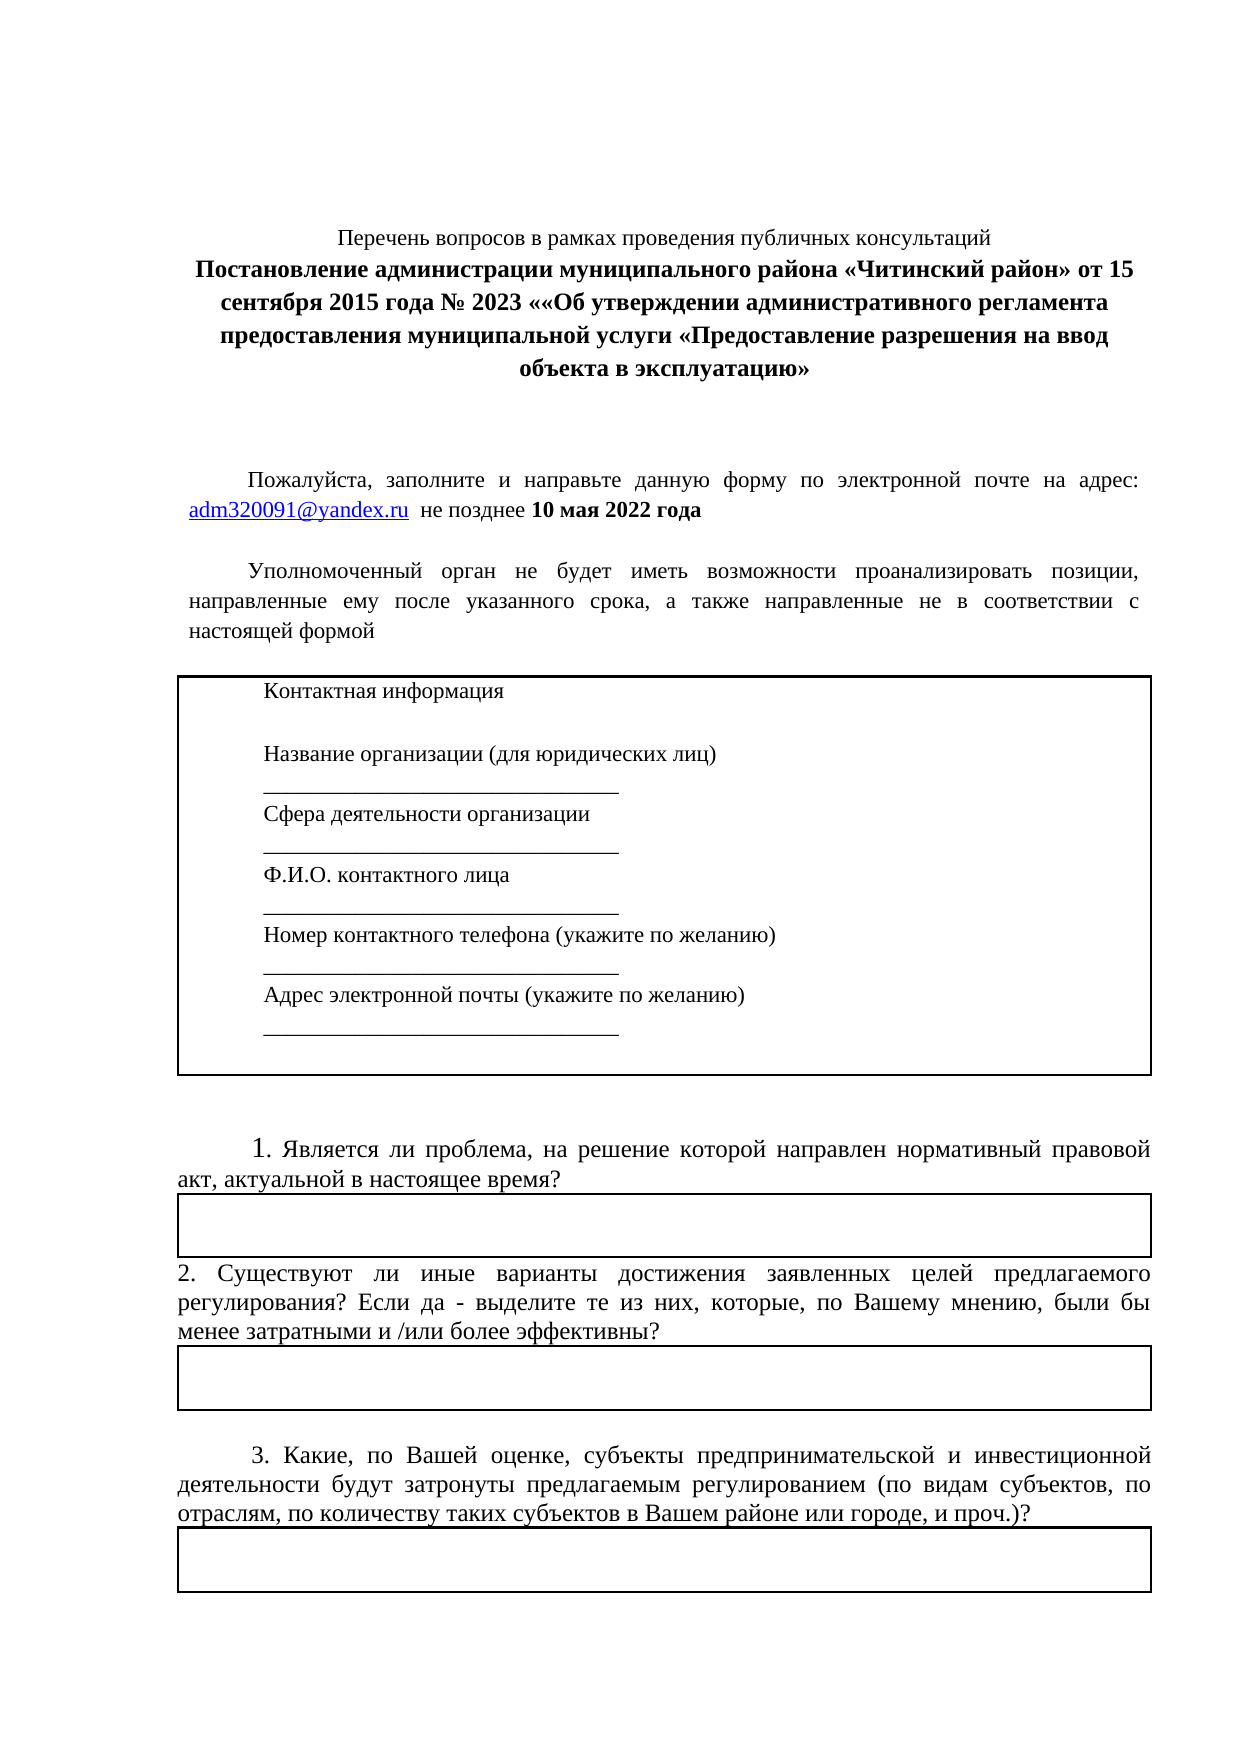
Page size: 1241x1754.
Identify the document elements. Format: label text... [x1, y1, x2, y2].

text 3. Какие, по Вашей оценке, субъекты предпринимательской и инвестиционной деятельности будут затронуты предлагаемым регулированием (по видам субъектов, по отраслям, по количеству таких субъектов в Вашем районе или городе, и проч.)? [177, 1440, 1152, 1526]
table_header [179, 1529, 1150, 1591]
text 1. Является ли проблема, на решение которой направлен нормативный правовой акт, актуальной в настоящее время? [177, 1130, 1152, 1192]
text 2. Существуют ли иные варианты достижения заявленных целей предлагаемого регулирования? Если да - выделите те из них, которые, по Вашему мнению, были бы менее затратными и /или более эффективны? [177, 1258, 1152, 1344]
table_header [179, 1347, 1150, 1409]
table_header Контактная информация Название организации (для юридических лиц) _______________________________ Сфера деятельности организации _______________________________ Ф.И.О. контактного лица _______________________________ Номер контактного телефона (укажите по желанию) _______________________________ Адрес электронной почты (укажите по желанию) _______________________________ [179, 678, 1150, 1074]
table_header Перечень вопросов в рамках проведения публичных консультаций Постановление администрации муниципального района «Читинский район» от 15 сентября 2015 года № 2023 ««Об утверждении административного регламента предоставления муниципальной услуги «Предоставление разрешения на ввод объекта в эксплуатацию» Пожалуйста, заполните и направьте данную форму по электронной почте на адрес: adm320091@yandex.ru не позднее 10 мая 2022 года Уполномоченный орган не будет иметь возможности проанализировать позиции, направленные ему после указанного срока, а также направленные не в соответствии с настоящей формой [177, 224, 1152, 647]
table_header [179, 1195, 1150, 1256]
